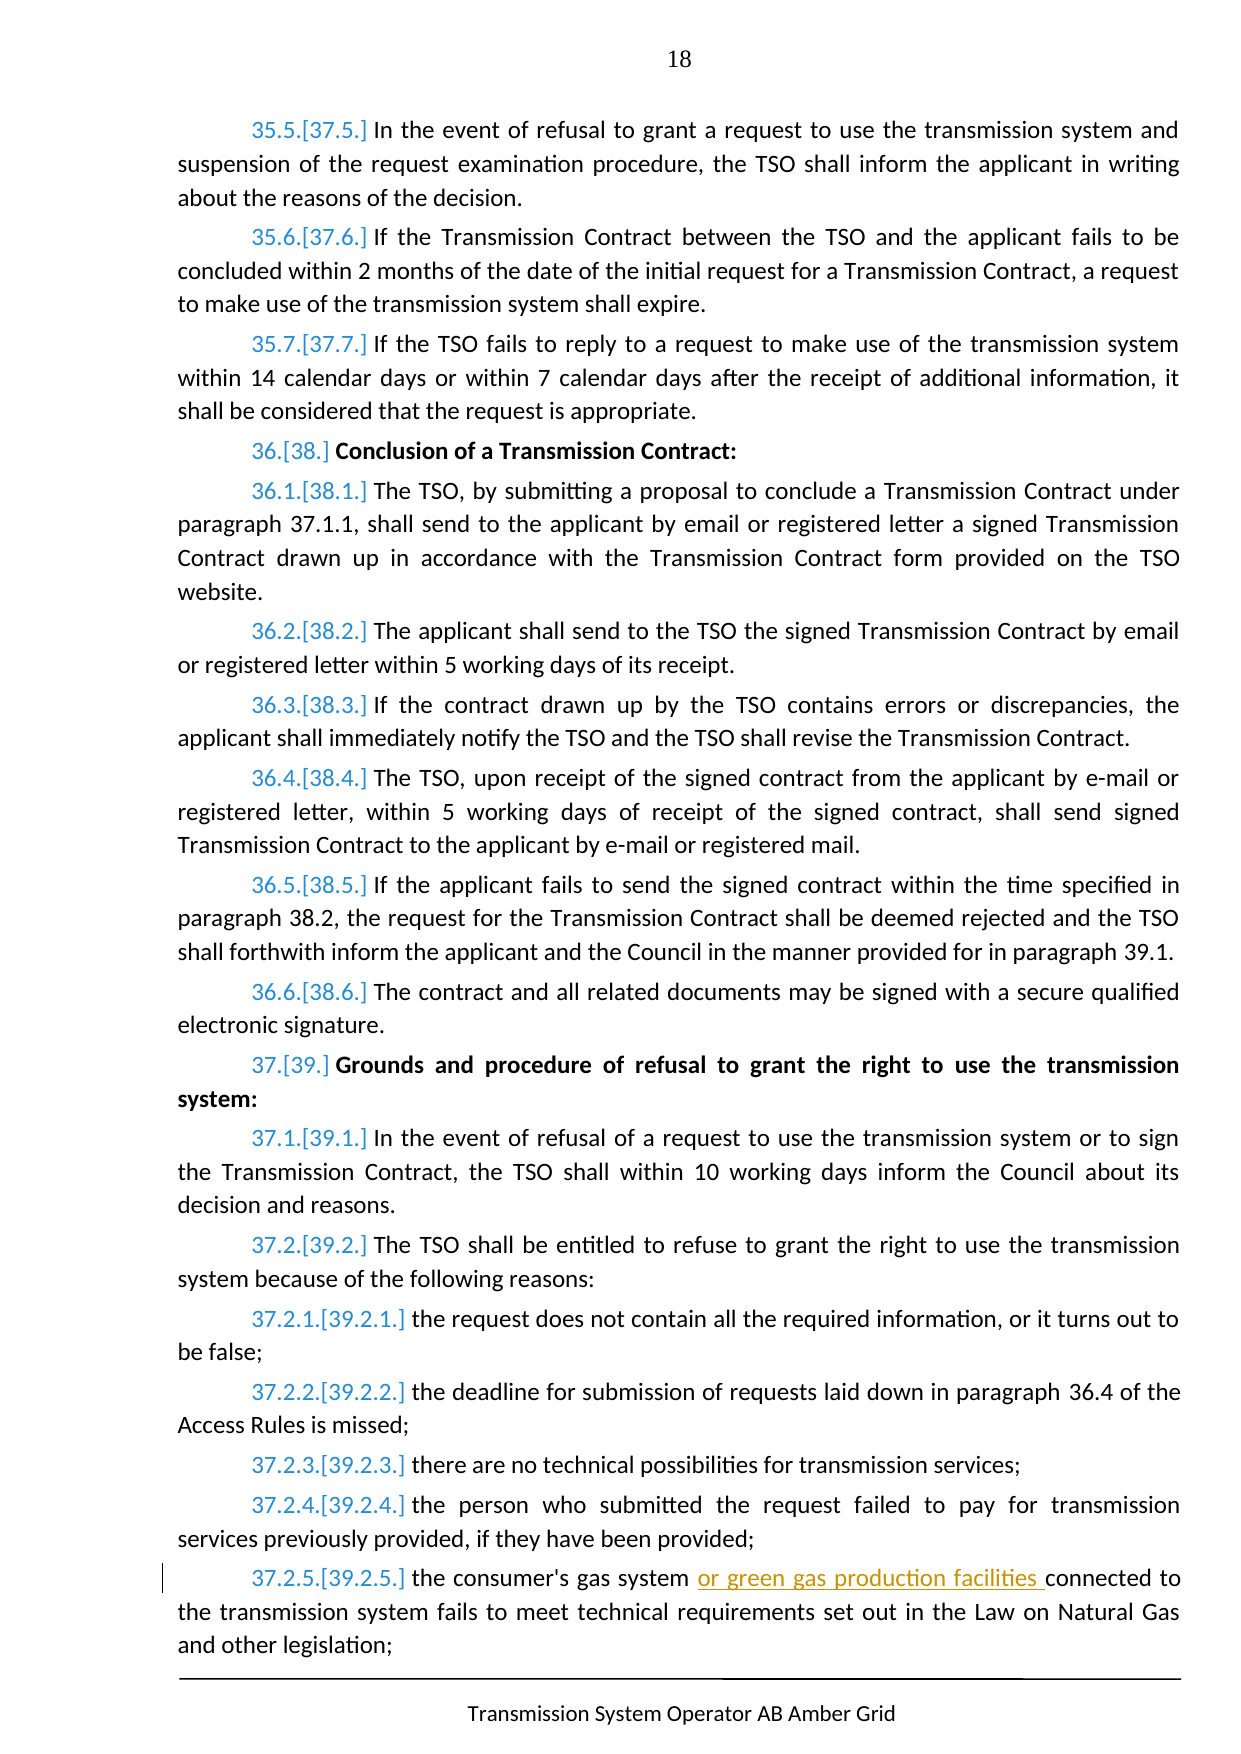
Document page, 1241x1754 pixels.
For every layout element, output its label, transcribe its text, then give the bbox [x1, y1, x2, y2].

list there are no technical possibilities for transmission services; [177, 1449, 1181, 1480]
list The TSO, by submitting a proposal to conclude a Transmission Contract under paragraph 37.1.1, shall send to the applicant by email or registered letter a signed Transmission Contract drawn up in accordance with the Transmission Contract form provided on the TSO website. [177, 475, 1181, 606]
list The contract and all related documents may be signed with a secure qualified electronic signature. [177, 976, 1181, 1040]
list The TSO, upon receipt of the signed contract from the applicant by e-mail or registered letter, within 5 working days of receipt of the signed contract, shall send signed Transmission Contract to the applicant by e-mail or registered mail. [177, 762, 1181, 860]
list The applicant shall send to the TSO the signed Transmission Contract by email or registered letter within 5 working days of its receipt. [177, 616, 1181, 679]
list If the contract drawn up by the TSO contains errors or discrepancies, the applicant shall immediately notify the TSO and the TSO shall revise the Transmission Contract. [177, 689, 1181, 753]
list If the TSO fails to reply to a request to make use of the transmission system within 14 calendar days or within 7 calendar days after the receipt of additional information, it shall be considered that the request is appropriate. [177, 328, 1181, 426]
list Grounds and procedure of refusal to grant the right to use the transmission system: [177, 1049, 1181, 1113]
list In the event of refusal to grant a request to use the transmission system and suspension of the request examination procedure, the TSO shall inform the applicant in writing about the reasons of the decision. [177, 115, 1181, 212]
list If the applicant fails to send the signed contract within the time specified in paragraph 38.2, the request for the Transmission Contract shall be deemed rejected and the TSO shall forthwith inform the applicant and the Council in the manner provided for in paragraph 39.1. [177, 869, 1181, 967]
list the request does not contain all the required information, or it turns out to be false; [177, 1303, 1181, 1367]
list Conclusion of a Transmission Contract: [177, 435, 1181, 466]
list the consumer's gas system connected to the transmission system fails to meet technical requirements set out in the Law on Natural Gas and other legislation; [177, 1563, 1181, 1660]
list In the event of refusal of a request to use the transmission system or to sign the Transmission Contract, the TSO shall within 10 working days inform the Council about its decision and reasons. [177, 1123, 1181, 1220]
list The TSO shall be entitled to refuse to grant the right to use the transmission system because of the following reasons: [177, 1229, 1181, 1293]
list the deadline for submission of requests laid down in paragraph 36.4 of the Access Rules is missed; [177, 1376, 1181, 1440]
list the person who submitted the request failed to pay for transmission services previously provided, if they have been provided; [177, 1489, 1181, 1553]
list If the Transmission Contract between the TSO and the applicant fails to be concluded within 2 months of the date of the initial request for a Transmission Contract, a request to make use of the transmission system shall expire. [177, 222, 1181, 319]
